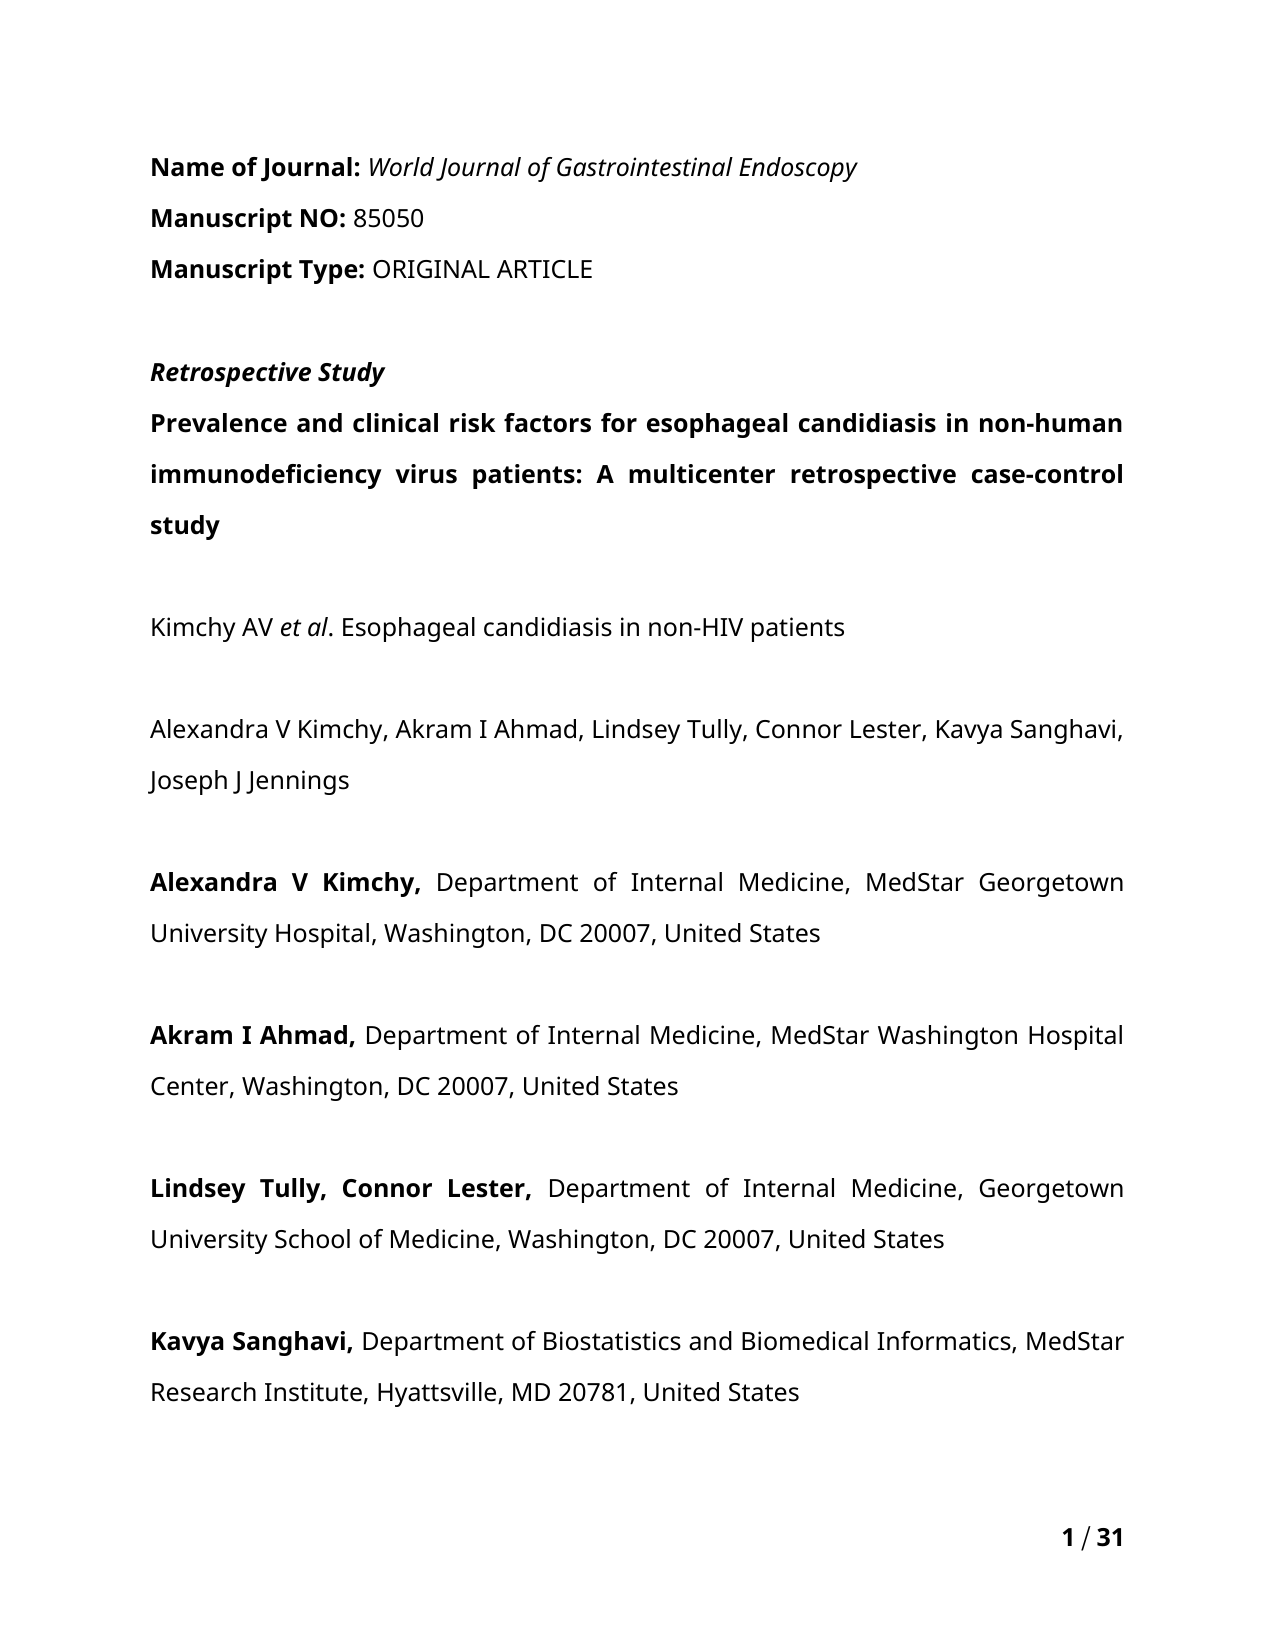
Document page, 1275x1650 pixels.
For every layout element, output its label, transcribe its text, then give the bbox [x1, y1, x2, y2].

text Alexandra V Kimchy, Department of Internal Medicine, MedStar Georgetown University Hospital, Washington, DC 20007, United States [150, 864, 1125, 950]
text Retrospective Study [150, 354, 1125, 388]
text Prevalence and clinical risk factors for esophageal candidiasis in non-human immunodeficiency virus patients: A multicenter retrospective case-control study [150, 405, 1125, 541]
text Alexandra V Kimchy, Akram I Ahmad, Lindsey Tully, Connor Lester, Kavya Sanghavi, Joseph J Jennings [150, 711, 1125, 797]
text Manuscript Type: ORIGINAL ARTICLE [150, 252, 1125, 286]
text Name of Journal: World Journal of Gastrointestinal Endoscopy [150, 150, 1125, 184]
text Akram I Ahmad, Department of Internal Medicine, MedStar Washington Hospital Center, Washington, DC 20007, United States [150, 1018, 1125, 1103]
text Kavya Sanghavi, Department of Biostatistics and Biomedical Informatics, MedStar Research Institute, Hyattsville, MD 20781, United States [150, 1324, 1125, 1409]
text Kimchy AV et al. Esophageal candidiasis in non-HIV patients [150, 609, 1125, 643]
text Manuscript NO: 85050 [150, 201, 1125, 235]
text Lindsey Tully, Connor Lester, Department of Internal Medicine, Georgetown University School of Medicine, Washington, DC 20007, United States [150, 1171, 1125, 1256]
